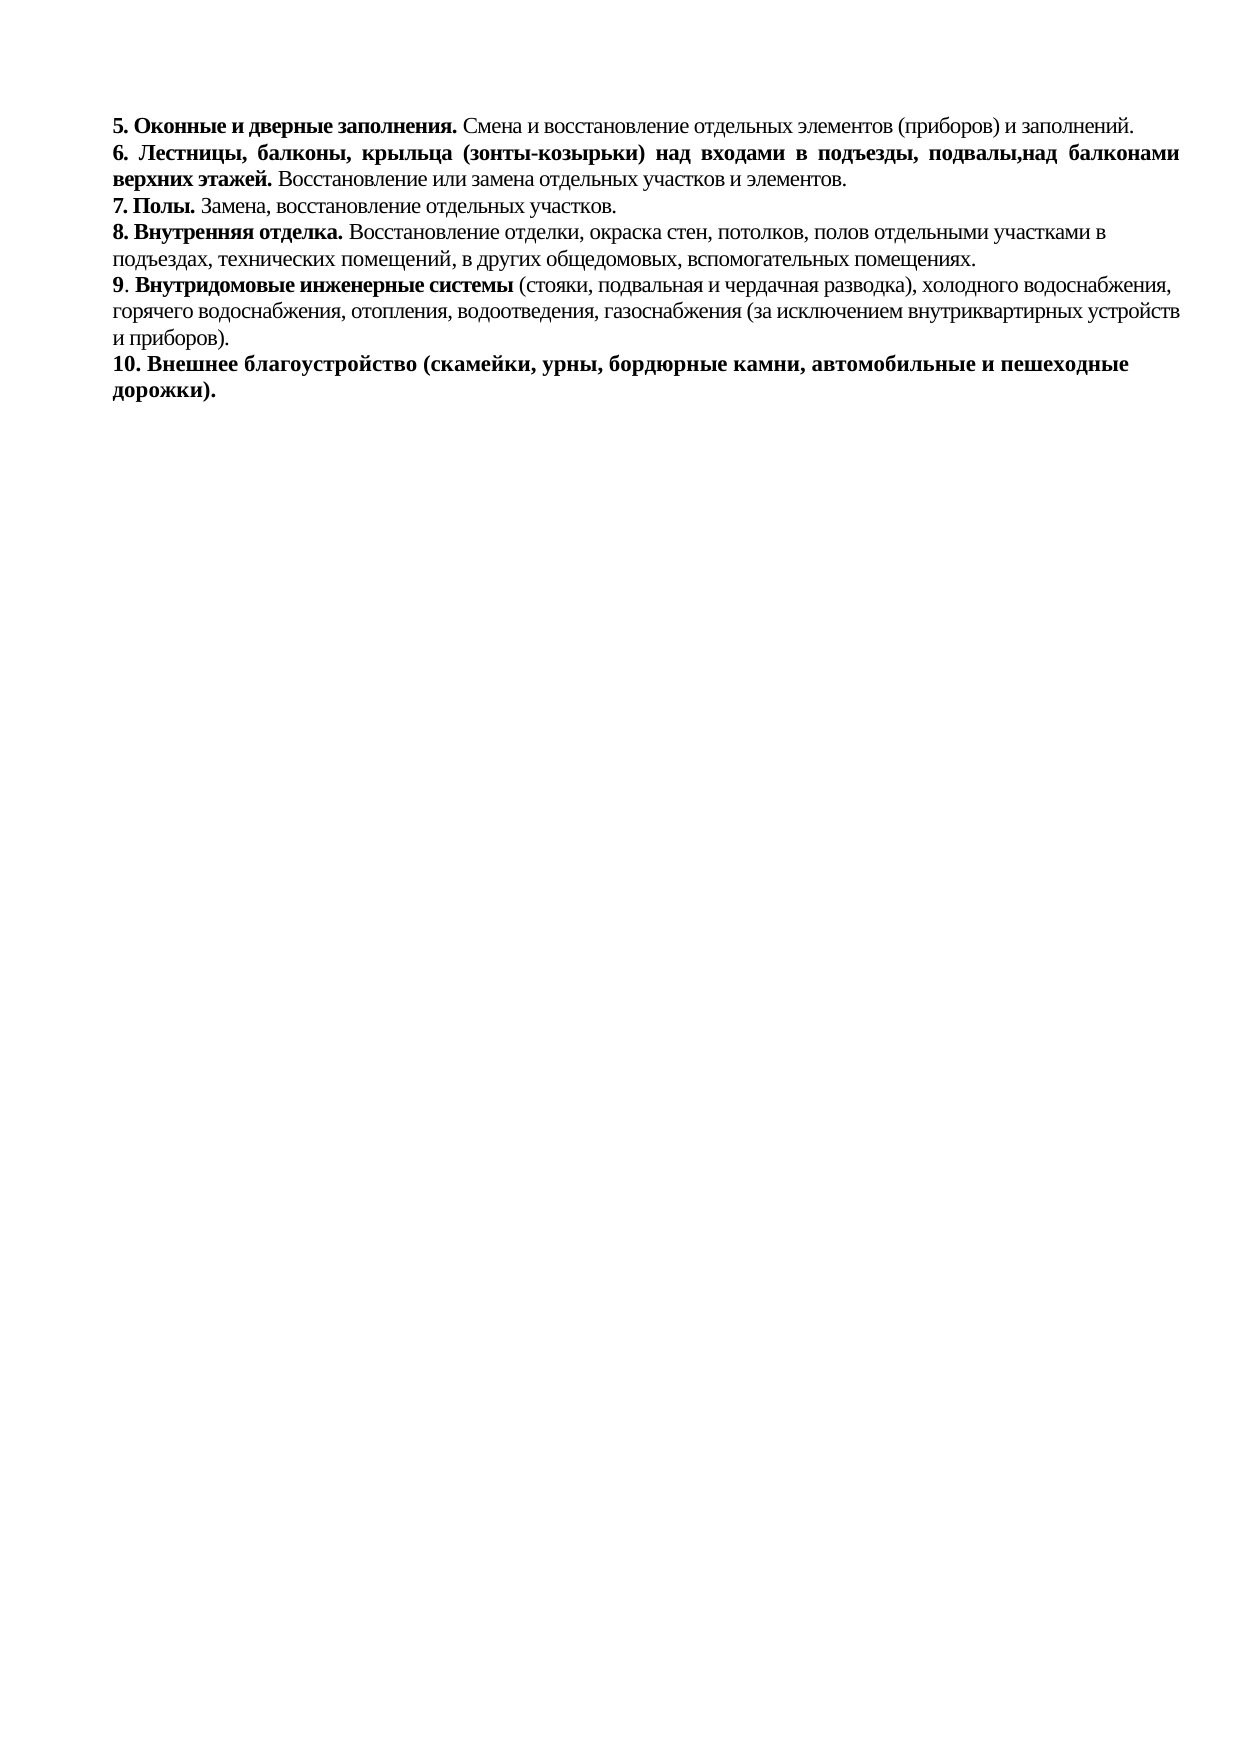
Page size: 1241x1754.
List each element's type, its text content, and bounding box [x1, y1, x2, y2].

text 5. Оконные и дверные заполнения. Смена и восстановление отдельных элементов (приборов) и заполнений. [112, 112, 1181, 139]
text 10. Внешнее благоустройство (скамейки, урны, бордюрные камни, автомобильные и пешеходные дорожки). [112, 350, 1181, 403]
text 9. Внутридомовые инженерные системы (стояки, подвальная и чердачная разводка), холодного водоснабжения, горячего водоснабжения, отопления, водоотведения, газоснабжения (за исключением внутриквартирных устройств и приборов). [112, 271, 1181, 350]
text 6. Лестницы, балконы, крыльца (зонты-козырьки) над входами в подъезды, подвалы,над балконами верхних этажей. Восстановление или замена отдельных участков и элементов. [112, 139, 1180, 191]
text 8. Внутренняя отделка. Восстановление отделки, окраска стен, потолков, полов отдельными участками в подъездах, технических помещений, в других общедомовых, вспомогательных помещениях. [112, 218, 1181, 271]
text 7. Полы. Замена, восстановление отдельных участков. [112, 192, 1181, 218]
